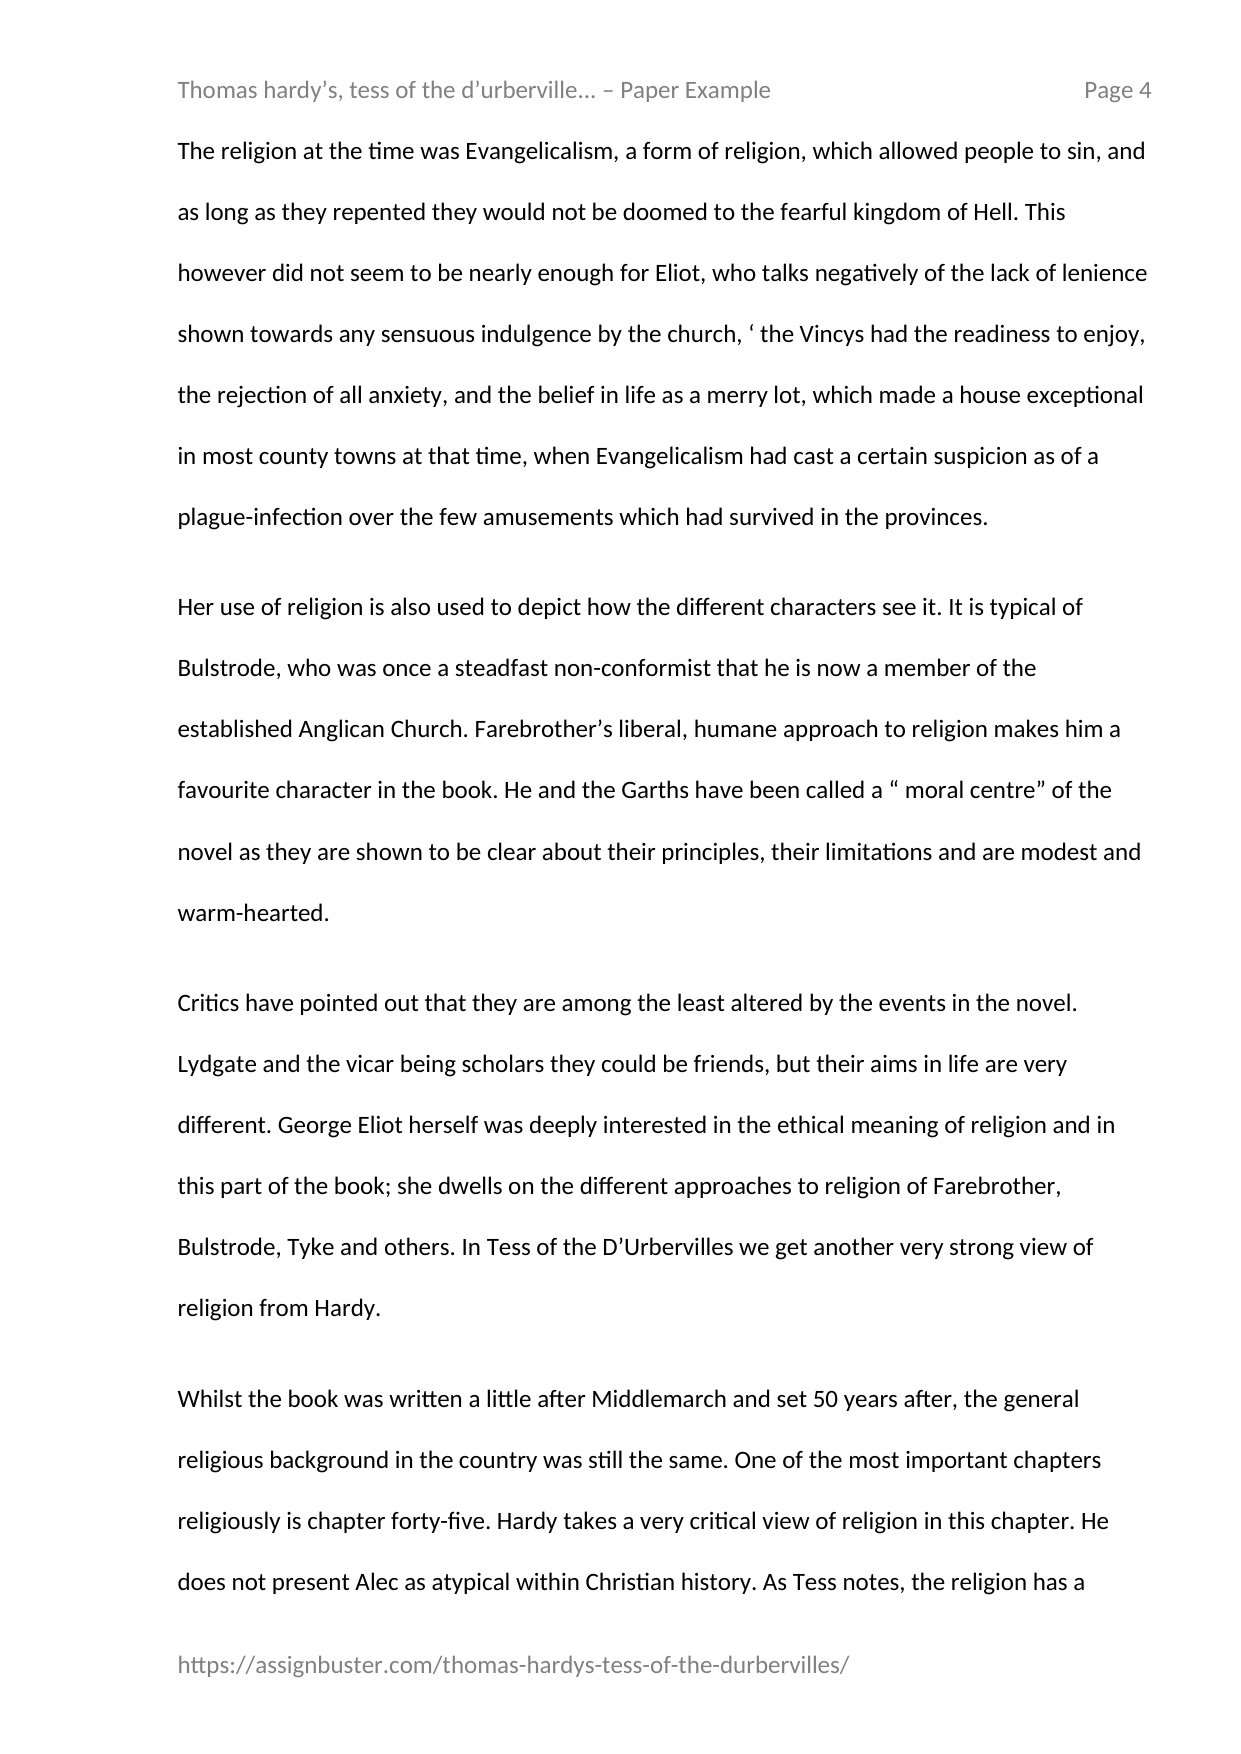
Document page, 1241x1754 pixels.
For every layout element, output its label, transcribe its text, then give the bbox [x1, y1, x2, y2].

text The religion at the time was Evangelicalism, a form of religion, which allowed people to sin, and as long as they repented they would not be doomed to the fearful kingdom of Hell. This however did not seem to be nearly enough for Eliot, who talks negatively of the lack of lenience shown towards any sensuous indulgence by the church, ‘ the Vincys had the readiness to enjoy, the rejection of all anxiety, and the belief in life as a merry lot, which made a house exceptional in most county towns at that time, when Evangelicalism had cast a certain suspicion as of a plague-infection over the few amusements which had survived in the provinces. [177, 135, 1152, 532]
text Critics have pointed out that they are among the least altered by the events in the novel. Lydgate and the vicar being scholars they could be friends, but their aims in life are very different. George Eliot herself was deeply interested in the ethical meaning of religion and in this part of the book; she dwells on the different approaches to religion of Farebrother, Bulstrode, Tyke and others. In Tess of the D’Urbervilles we get another very strong view of religion from Hardy. [177, 987, 1152, 1323]
text Her use of religion is also used to depict how the different characters see it. It is typical of Bulstrode, who was once a steadfast non-conformist that he is now a member of the established Anglican Church. Farebrother’s liberal, humane approach to religion makes him a favourite character in the book. He and the Garths have been called a “ moral centre” of the novel as they are shown to be clear about their principles, their limitations and are modest and warm-hearted. [177, 592, 1152, 927]
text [177, 1383, 1152, 1597]
